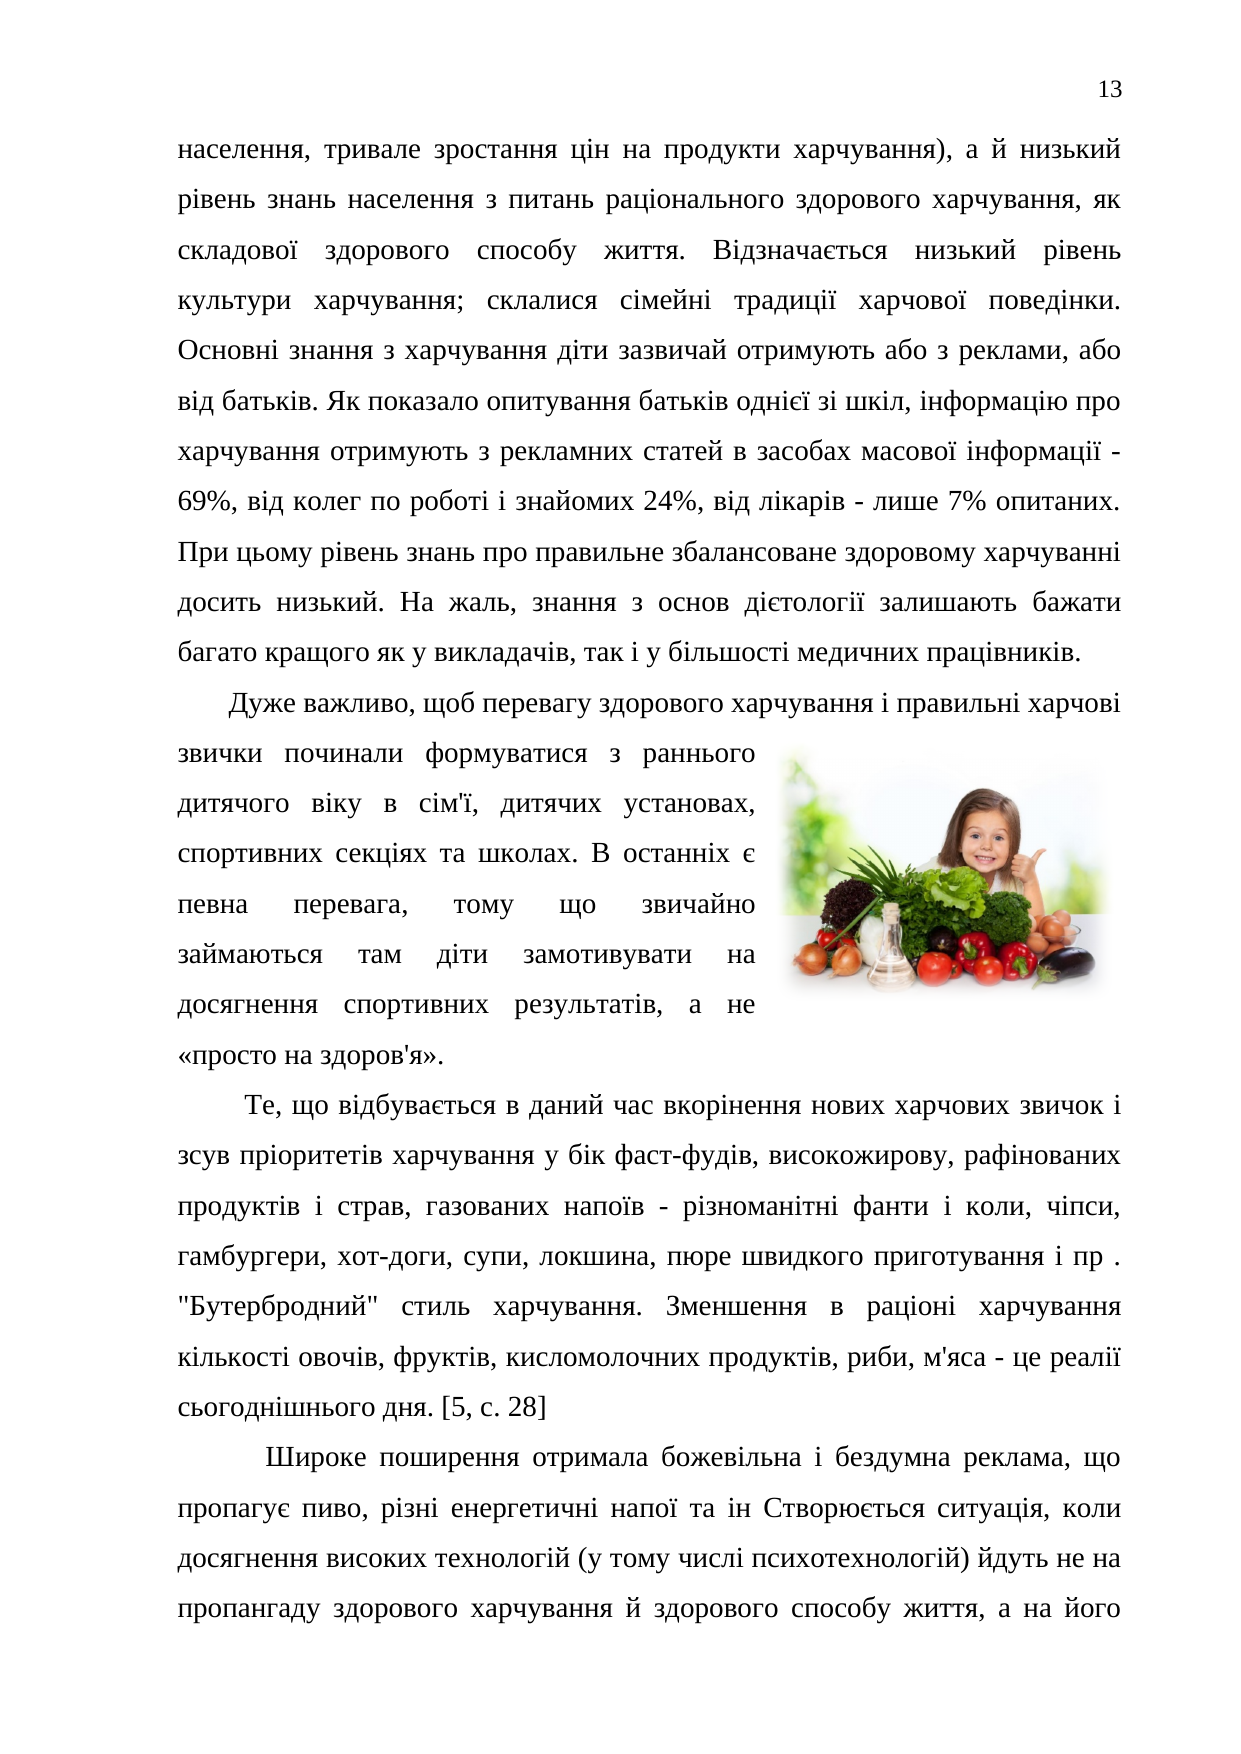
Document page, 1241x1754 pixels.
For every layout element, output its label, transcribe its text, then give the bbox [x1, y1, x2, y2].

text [177, 131, 1122, 668]
text Дуже важливо, щоб перевагу здорового харчування і правильні харчові звички починали формуватися з раннього дитячого віку в сім'ї, дитячих установах, спортивних секціях та школах. В останніх є певна перевага, тому що звичайно займаються там діти замотивувати на досягнення спортивних результатів, а не «просто на здоров'я». [177, 685, 1122, 1070]
text Те, що відбувається в даний час вкорінення нових харчових звичок і зсув пріоритетів харчування у бік фаст-фудів, високожирову, рафінованих продуктів і страв, газованих напоїв - різноманітні фанти і коли, чіпси, гамбургери, хот-доги, супи, локшина, пюре швидкого приготування і пр . "Бутербродний" стиль харчування. Зменшення в раціоні харчування кількості овочів, фруктів, кисломолочних продуктів, риби, м'яса - це реалії сьогоднішнього дня. [5, с. 28] [177, 1087, 1122, 1423]
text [177, 1439, 1122, 1624]
